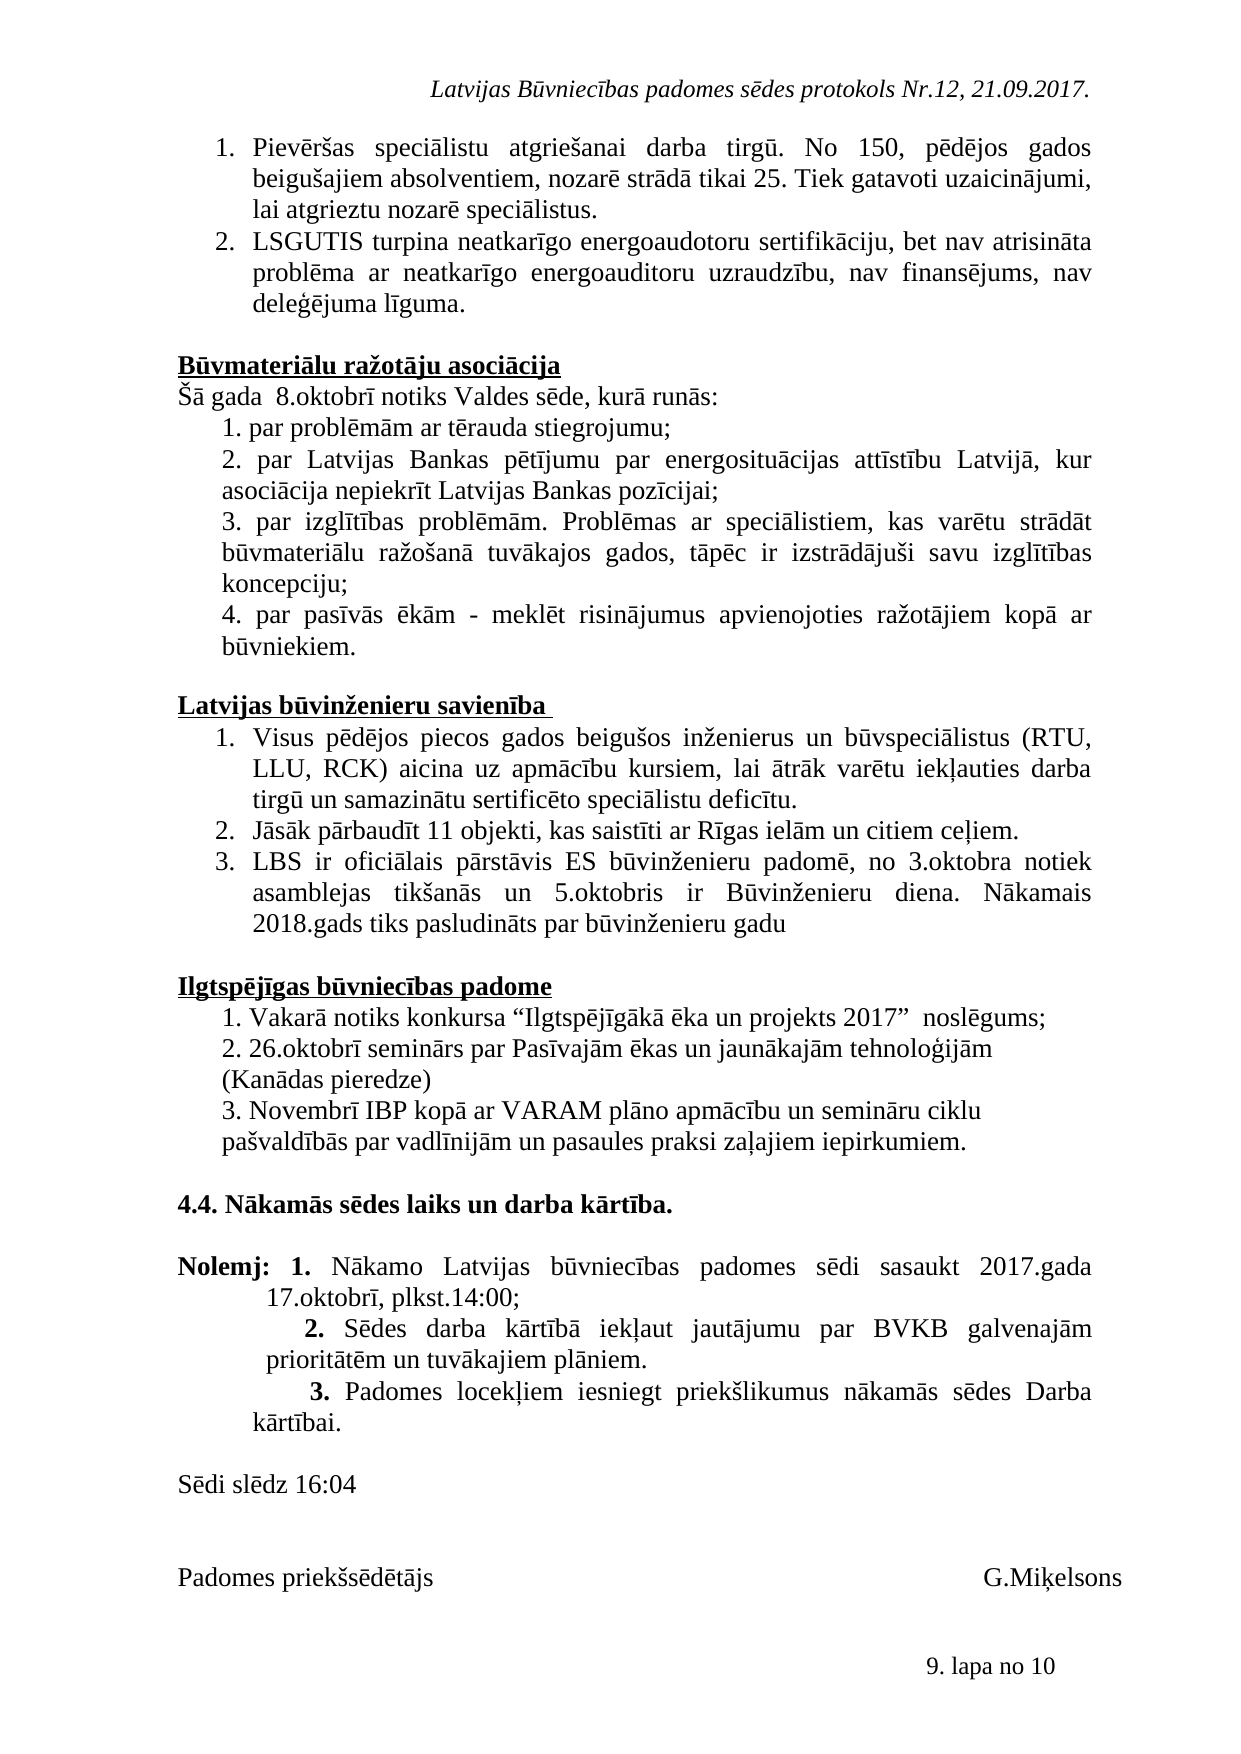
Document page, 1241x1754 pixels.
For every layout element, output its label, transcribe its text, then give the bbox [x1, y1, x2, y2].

list Pievēršas speciālistu atgriešanai darba tirgū. No 150, pēdējos gados beigušajiem absolventiem, nozarē strādā tikai 25. Tiek gatavoti uzaicinājumi, lai atgrieztu nozarē speciālistus. [215, 131, 1093, 225]
text 3. Novembrī IBP kopā ar VARAM plāno apmācību un semināru ciklu pašvaldībās par vadlīnijām un pasaules praksi zaļajiem iepirkumiem. [222, 1094, 1093, 1157]
text 2. 26.oktobrī seminārs par Pasīvajām ēkas un jaunākajām tehnoloģijām (Kanādas pieredze) [222, 1032, 1093, 1094]
text 2. par Latvijas Bankas pētījumu par energosituācijas attīstību Latvijā, kur asociācija nepiekrīt Latvijas Bankas pozīcijai; [222, 443, 1093, 505]
text 3. par izglītības problēmām. Problēmas ar speciālistiem, kas varētu strādāt būvmateriālu ražošanā tuvākajos gados, tāpēc ir izstrādājuši savu izglītības koncepciju; [222, 505, 1093, 598]
text 1. Vakarā notiks konkursa “Ilgtspējīgākā ēka un projekts 2017” noslēgums; [222, 1001, 1093, 1032]
text 1. par problēmām ar tērauda stiegrojumu; [222, 412, 1093, 443]
list LBS ir oficiālais pārstāvis ES būvinženieru padomē, no 3.oktobra notiek asamblejas tikšanās un 5.oktobris ir Būvinženieru diena. Nākamais 2018.gads tiks pasludināts par būvinženieru gadu [215, 845, 1093, 939]
text Latvijas būvinženieru savienība [177, 689, 1093, 721]
text 4. par pasīvās ēkām - meklēt risinājumus apvienojoties ražotājiem kopā ar būvniekiem. [222, 598, 1093, 661]
text Šā gada 8.oktobrī notiks Valdes sēde, kurā runās: [177, 380, 1093, 412]
text Sēdi slēdz 16:04 [177, 1468, 1093, 1499]
text 2. Sēdes darba kārtībā iekļaut jautājumu par BVKB galvenajām prioritātēm un tuvākajiem plāniem. [177, 1312, 1093, 1375]
list Visus pēdējos piecos gados beigušos inženierus un būvspeciālistus (RTU, LLU, RCK) aicina uz apmācību kursiem, lai ātrāk varētu iekļauties darba tirgū un samazinātu sertificēto speciālistu deficītu. [215, 721, 1093, 814]
text Padomes priekšsēdētājs G.Miķelsons [177, 1562, 1078, 1593]
list LSGUTIS turpina neatkarīgo energoaudotoru sertifikāciju, bet nav atrisināta problēma ar neatkarīgo energoauditoru uzraudzību, nav finansējums, nav deleģējuma līguma. [215, 225, 1093, 318]
text Nolemj: 1. Nākamo Latvijas būvniecības padomes sēdi sasaukt 2017.gada 17.oktobrī, plkst.14:00; [177, 1250, 1093, 1312]
list Jāsāk pārbaudīt 11 objekti, kas saistīti ar Rīgas ielām un citiem ceļiem. [215, 814, 1093, 845]
text Ilgtspējīgas būvniecības padome [177, 970, 1093, 1001]
text Būvmateriālu ražotāju asociācija [177, 349, 1093, 380]
list 3. Padomes locekļiem iesniegt priekšlikumus nākamās sēdes Darba kārtībai. [252, 1375, 1093, 1437]
text 4.4. Nākamās sēdes laiks un darba kārtība. [177, 1188, 1093, 1219]
